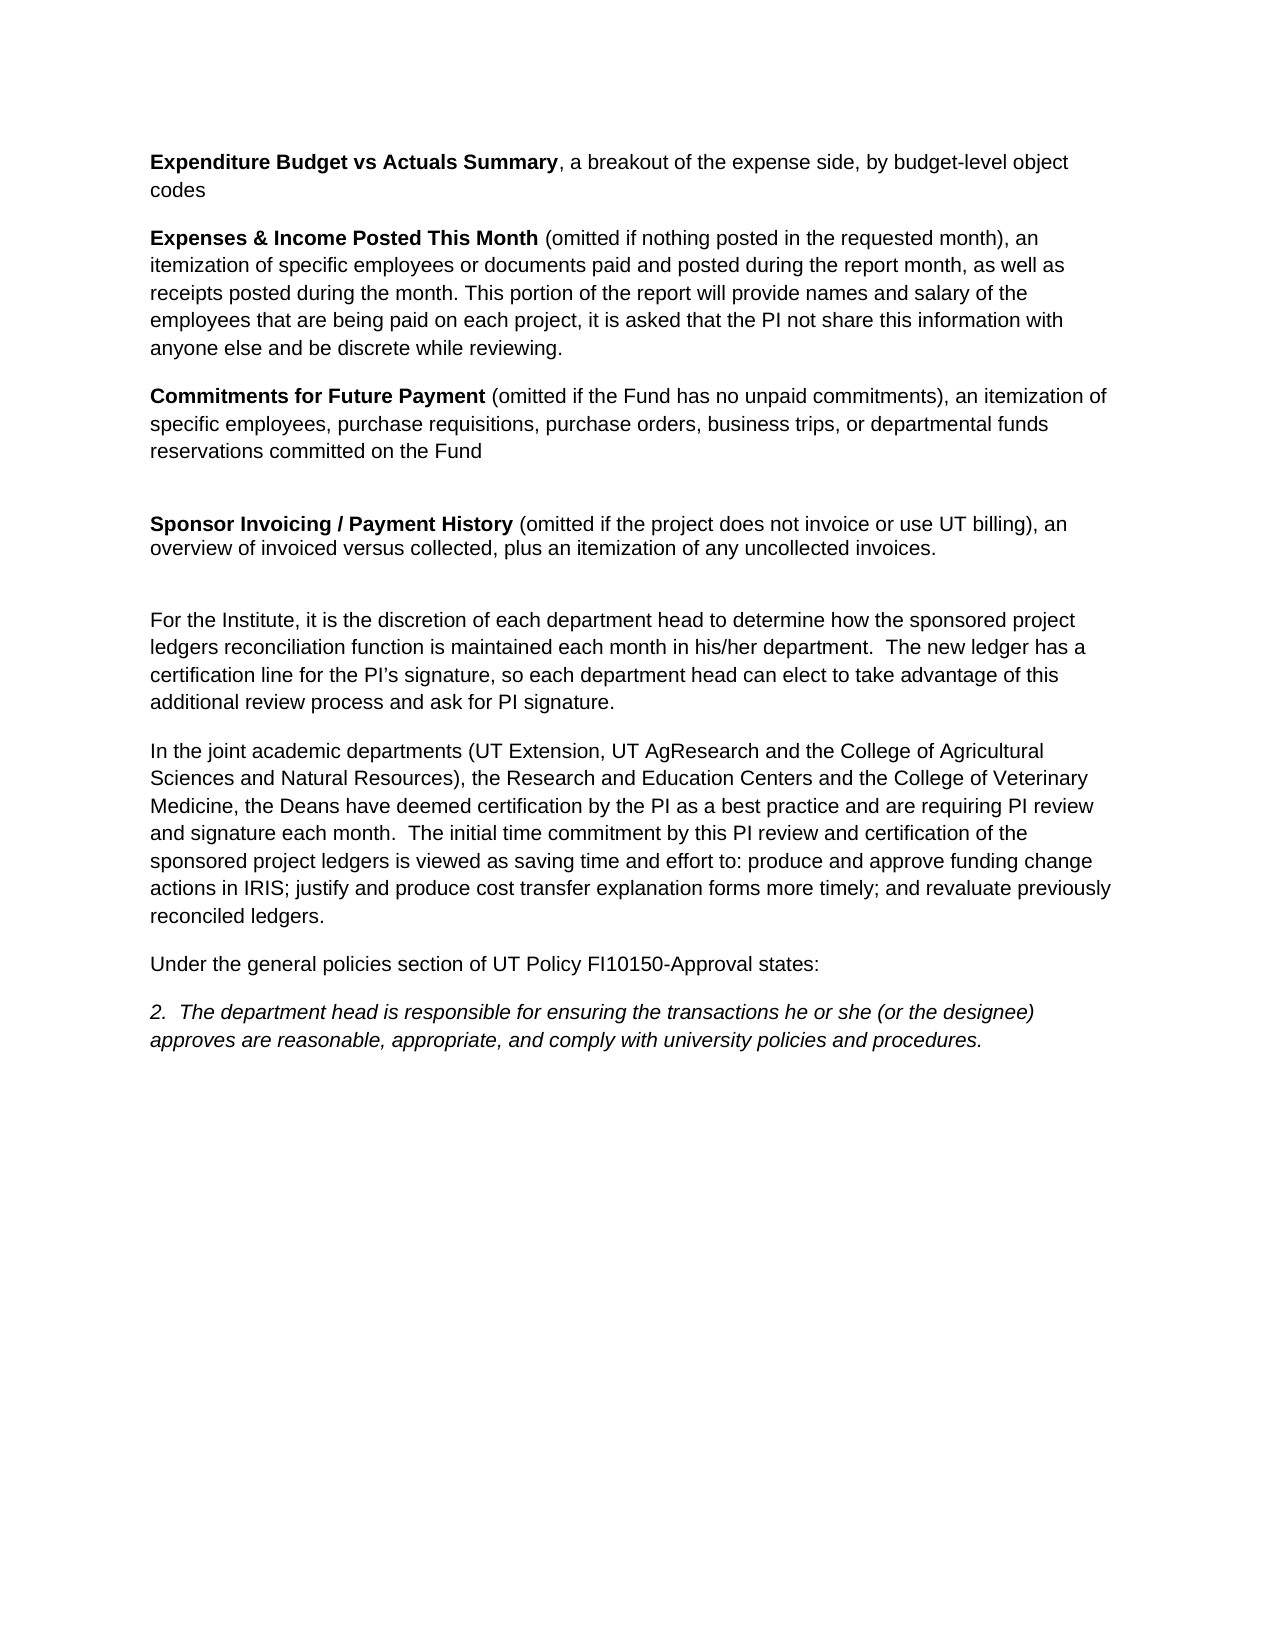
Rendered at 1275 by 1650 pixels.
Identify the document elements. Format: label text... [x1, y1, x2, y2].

text In the joint academic departments (UT Extension, UT AgResearch and the College of Agricultural Sciences and Natural Resources), the Research and Education Centers and the College of Veterinary Medicine, the Deans have deemed certification by the PI as a best practice and are requiring PI review and signature each month. The initial time commitment by this PI review and certification of the sponsored project ledgers is viewed as saving time and effort to: produce and approve funding change actions in IRIS; justify and produce cost transfer explanation forms more timely; and revaluate previously reconciled ledgers. [150, 738, 1125, 927]
text 2. The department head is responsible for ensuring the transactions he or she (or the designee) approves are reasonable, appropriate, and comply with university policies and procedures. [150, 1000, 1125, 1052]
text Under the general policies section of UT Policy FI10150-Approval states: [150, 952, 1125, 976]
text Expenditure Budget vs Actuals Summary, a breakout of the expense side, by budget-level object codes [150, 150, 1125, 201]
text Expenses & Income Posted This Month (omitted if nothing posted in the requested month), an itemization of specific employees or documents paid and posted during the report month, as well as receipts posted during the month. This portion of the report will provide names and salary of the employees that are being paid on each project, it is asked that the PI not share this information with anyone else and be discrete while reviewing. [150, 226, 1125, 360]
text Sponsor Invoicing / Payment History (omitted if the project does not invoice or use UT billing), an overview of invoiced versus collected, plus an itemization of any uncollected invoices. [150, 511, 1125, 559]
text Commitments for Future Payment (omitted if the Fund has no unpaid commitments), an itemization of specific employees, purchase requisitions, purchase orders, business trips, or departmental funds reservations committed on the Fund [150, 384, 1125, 463]
text For the Institute, it is the discretion of each department head to determine how the sponsored project ledgers reconciliation function is maintained each month in his/her department. The new ledger has a certification line for the PI’s signature, so each department head can elect to take advantage of this additional review process and ask for PI signature. [150, 608, 1125, 714]
